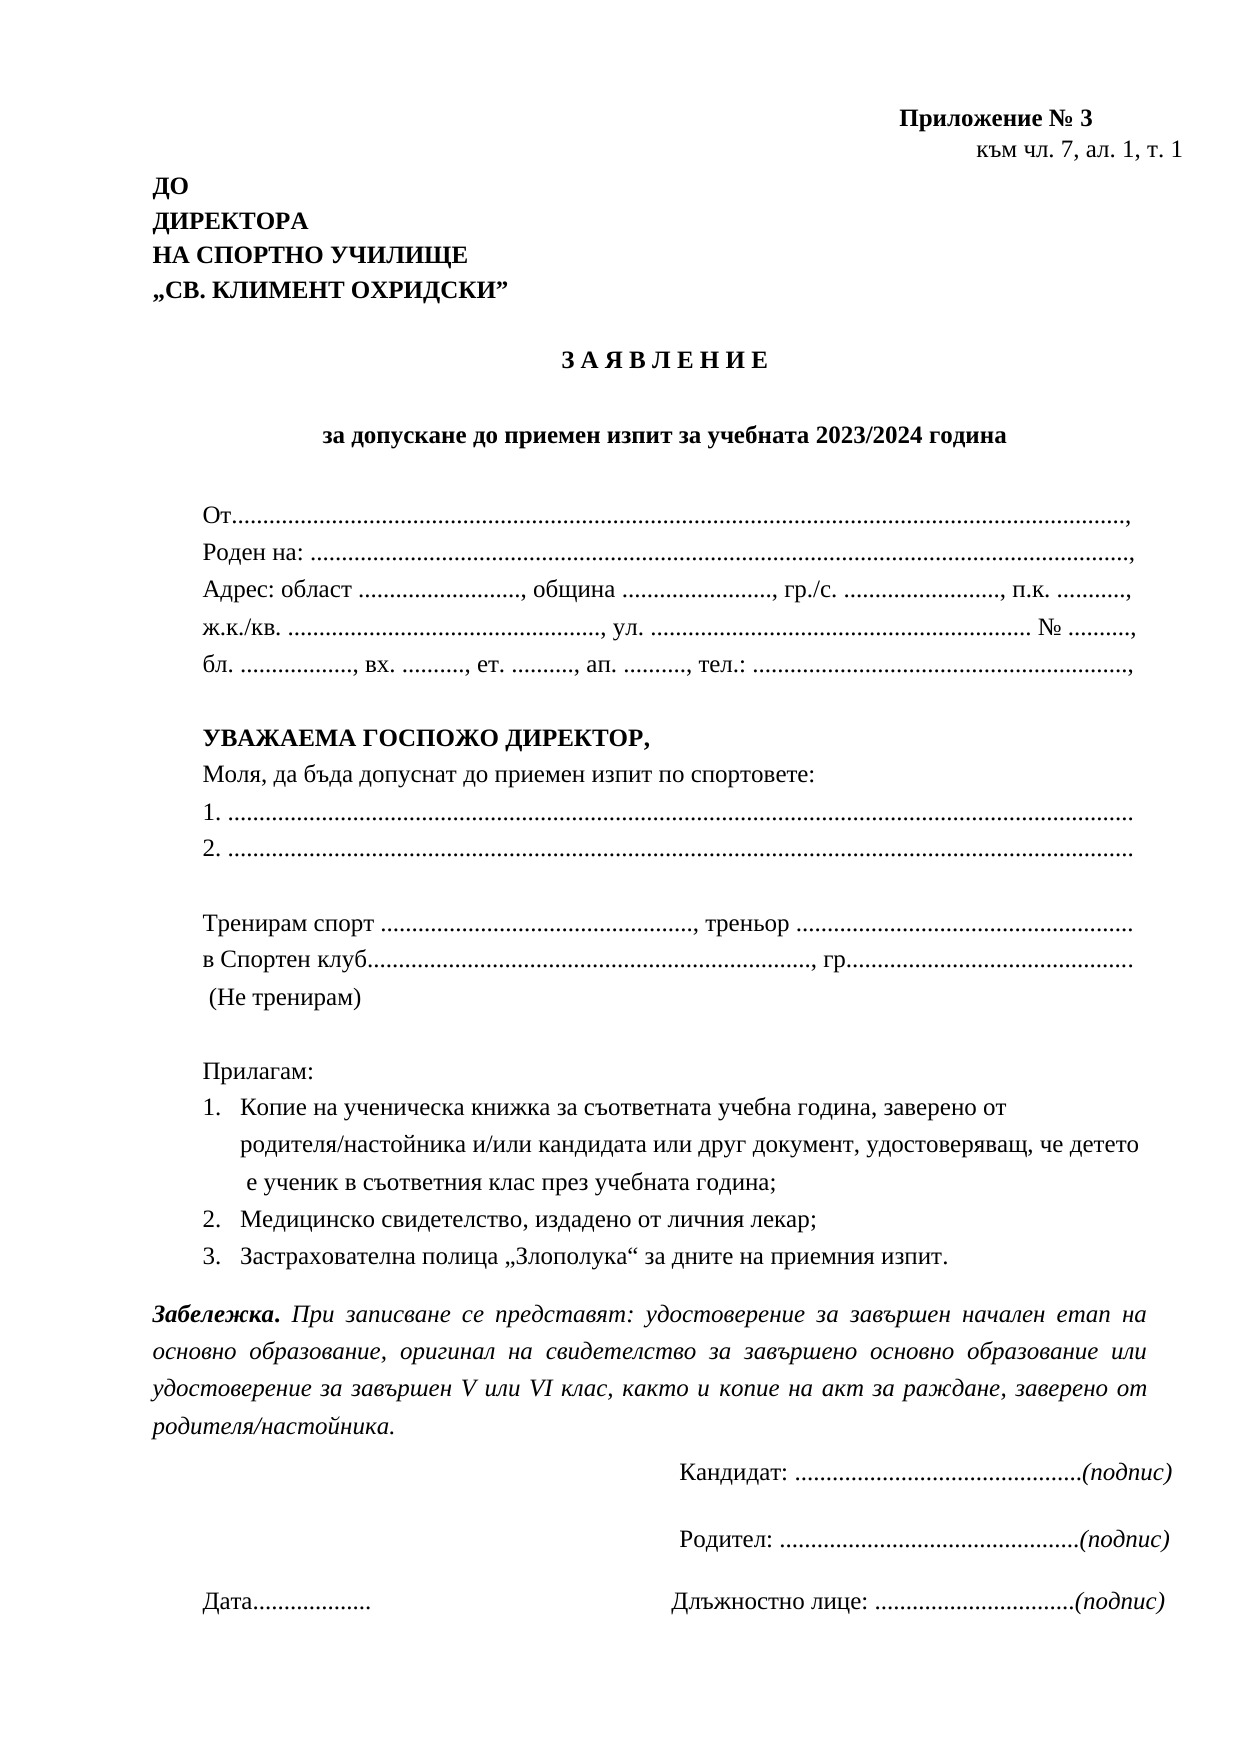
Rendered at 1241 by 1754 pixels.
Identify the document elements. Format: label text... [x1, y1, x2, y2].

text Приложение № 3 [148, 103, 1093, 132]
table_header към чл. 7, ал. 1, т. 1 [151, 132, 1184, 1617]
